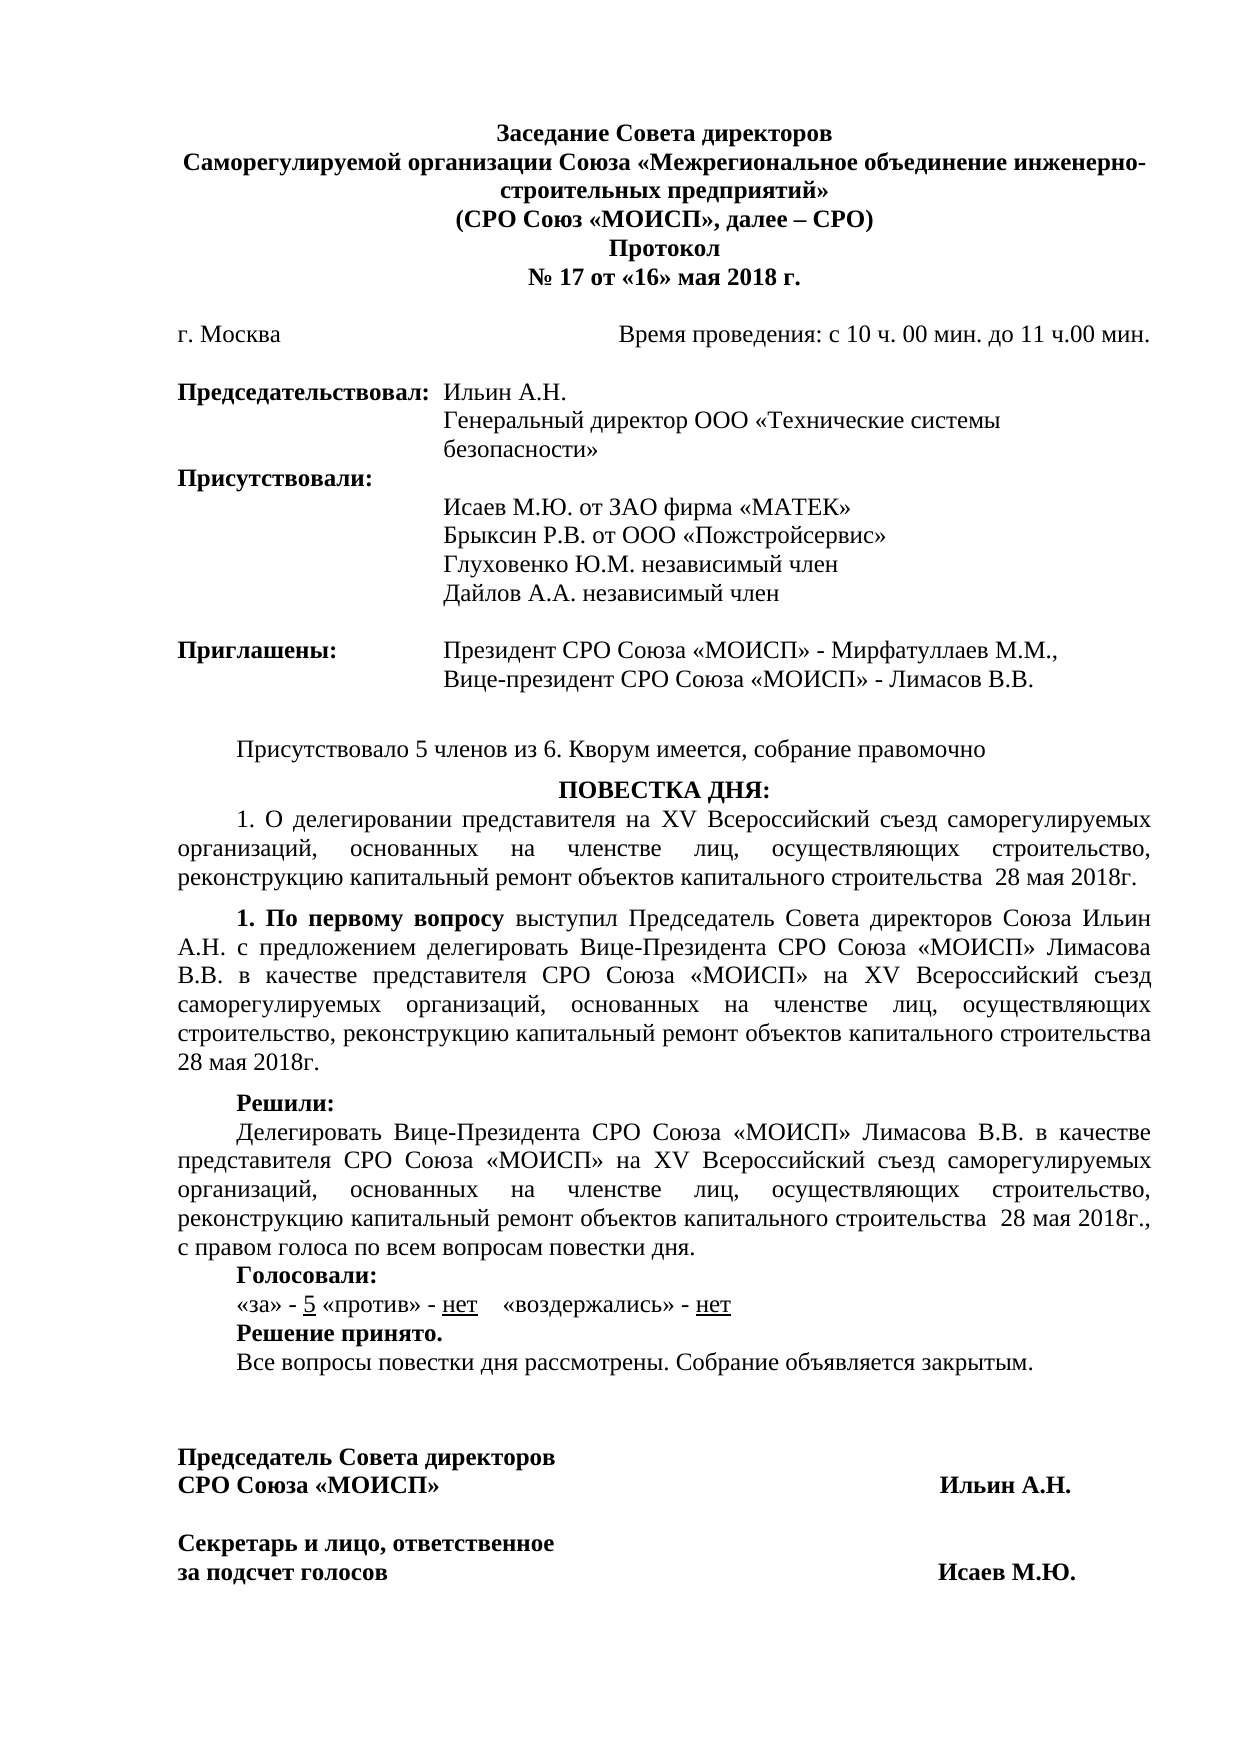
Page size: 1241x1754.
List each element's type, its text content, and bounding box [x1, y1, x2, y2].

text Вице-президент СРО Союза «МОИСП» - Лимасов В.В. [443, 664, 1152, 693]
text безопасности» [443, 434, 1152, 463]
text Саморегулируемой организации Союза «Межрегиональное объединение инженерно-строительных предприятий» [177, 147, 1152, 204]
text 1. По первому вопросу выступил Председатель Совета директоров Союза Ильин А.Н. с предложением делегировать Вице-Президента СРО Союза «МОИСП» Лимасова В.В. в качестве представителя СРО Союза «МОИСП» на XV Всероссийский съезд саморегулируемых организаций, основанных на членстве лиц, осуществляющих строительство, реконструкцию капитальный ремонт объектов капитального строительства 28 мая 2018г. [177, 903, 1152, 1076]
text Генеральный директор ООО «Технические системы [443, 406, 1152, 434]
text Голосовали: [177, 1261, 1152, 1289]
text ПОВЕСТКА ДНЯ: [177, 776, 1152, 804]
text Делегировать Вице-Президента СРО Союза «МОИСП» Лимасова В.В. в качестве представителя СРО Союза «МОИСП» на XV Всероссийский съезд саморегулируемых организаций, основанных на членстве лиц, осуществляющих строительство, реконструкцию капитальный ремонт объектов капитального строительства 28 мая 2018г., с правом голоса по всем вопросам повестки дня. [177, 1117, 1152, 1261]
text Решение принято. [177, 1318, 1152, 1347]
text Председатель Совета директоров [177, 1442, 1152, 1470]
text Брыксин Р.В. от ООО «Пожстройсервис» [443, 521, 1152, 549]
text СРО Союза «МОИСП» Ильин А.Н. [177, 1470, 1152, 1499]
text г. Москва Время проведения: с 10 ч. 00 мин. до 11 ч.00 мин. [177, 319, 1152, 348]
text Присутствовали: [177, 463, 1152, 492]
text (СРО Союз «МОИСП», далее – СРО) [177, 204, 1152, 233]
text 1. О делегировании представителя на XV Всероссийский съезд саморегулируемых организаций, основанных на членстве лиц, осуществляющих строительство, реконструкцию капитальный ремонт объектов капитального строительства 28 мая 2018г. [177, 804, 1152, 891]
text Решили: [177, 1088, 1152, 1117]
text Секретарь и лицо, ответственное [177, 1528, 1152, 1557]
text Протокол [177, 233, 1152, 262]
text Дайлов А.А. независимый член [443, 578, 1152, 607]
text Заседание Совета директоров [177, 118, 1152, 147]
text Приглашены: Президент СРО Союза «МОИСП» - Мирфатуллаев М.М., [177, 636, 1152, 664]
text Исаев М.Ю. от ЗАО фирма «МАТЕК» [443, 492, 1152, 521]
text Глуховенко Ю.М. независимый член [443, 549, 1152, 578]
text Присутствовало 5 членов из 6. Кворум имеется, собрание правомочно [177, 734, 1152, 763]
text № 17 от «16» мая 2018 г. [177, 262, 1152, 291]
text Все вопросы повестки дня рассмотрены. Собрание объявляется закрытым. [177, 1347, 1152, 1376]
text Председательствовал: Ильин А.Н. [177, 377, 1152, 406]
text за подсчет голосов Исаев М.Ю. [177, 1557, 1152, 1585]
text «за» - 5 «против» - нет «воздержались» - нет [177, 1289, 1152, 1318]
